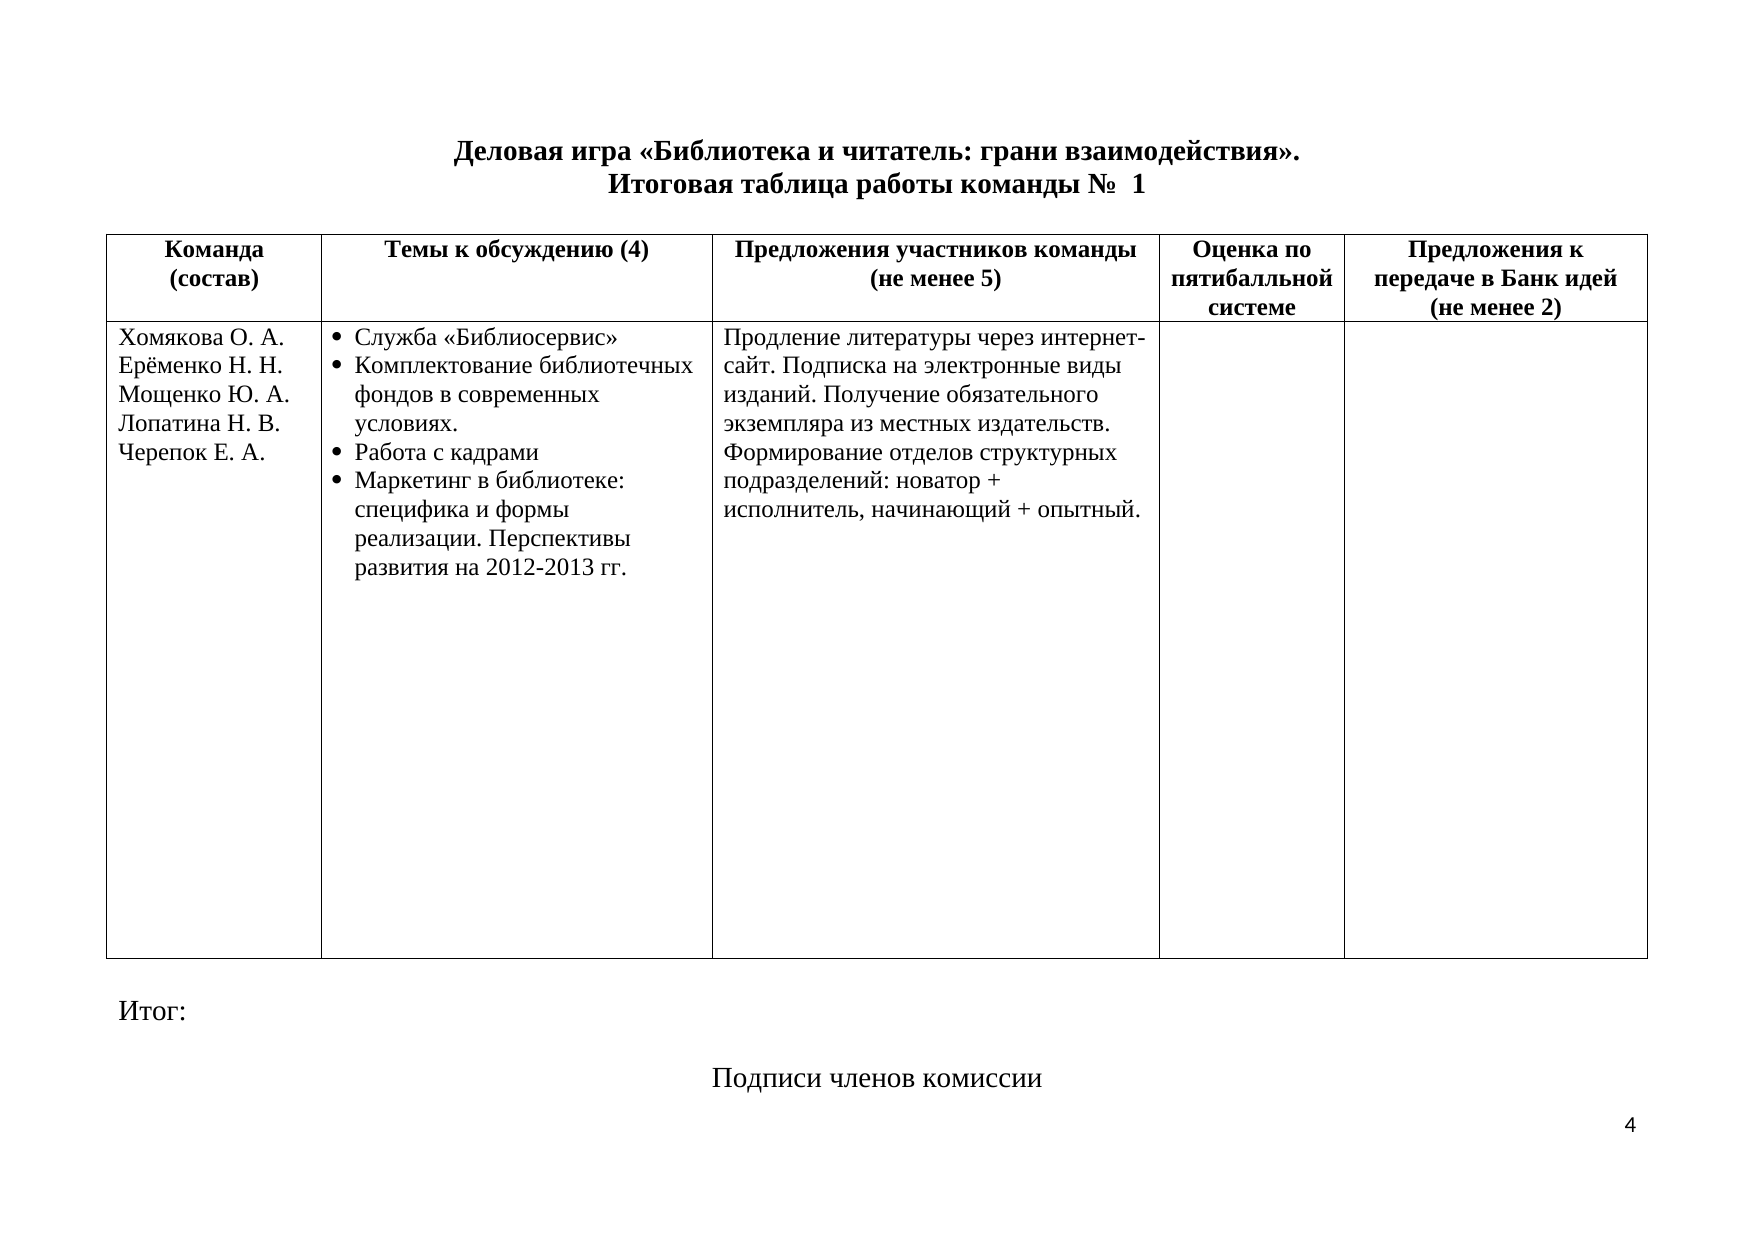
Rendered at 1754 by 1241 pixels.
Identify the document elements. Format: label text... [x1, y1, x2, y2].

table_header Предложения к передаче в Банк идей (не менее 2) [1345, 235, 1647, 321]
table_cell [1160, 322, 1344, 958]
text Итог: [118, 993, 1636, 1026]
table_cell Продление литературы через интернет-сайт. Подписка на электронные виды изданий. Получение обязательного экземпляра из местных издательств. Формирование отделов структурных подразделений: новатор + исполнитель, начинающий + опытный. [713, 322, 1159, 958]
table_cell [1345, 322, 1647, 958]
table_cell Служба «Библиосервис» Комплектование библиотечных фондов в современных условиях. Работа с кадрами Маркетинг в библиотеке: специфика и формы реализации. Перспективы развития на 2012-2013 гг. [322, 322, 712, 958]
table_cell Хомякова О. А. Ерёменко Н. Н. Мощенко Ю. А. Лопатина Н. В. Черепок Е. А. [107, 322, 321, 958]
table_header Темы к обсуждению (4) [322, 235, 712, 321]
table_header Оценка по пятибалльной системе [1160, 235, 1344, 321]
text Подписи членов комиссии [118, 1060, 1636, 1093]
table_header Предложения участников команды (не менее 5) [713, 235, 1159, 321]
text Итоговая таблица работы команды № 1 [118, 166, 1636, 200]
text Деловая игра «Библиотека и читатель: грани взаимодействия». [118, 133, 1636, 166]
table_header Команда (состав) [107, 235, 321, 321]
